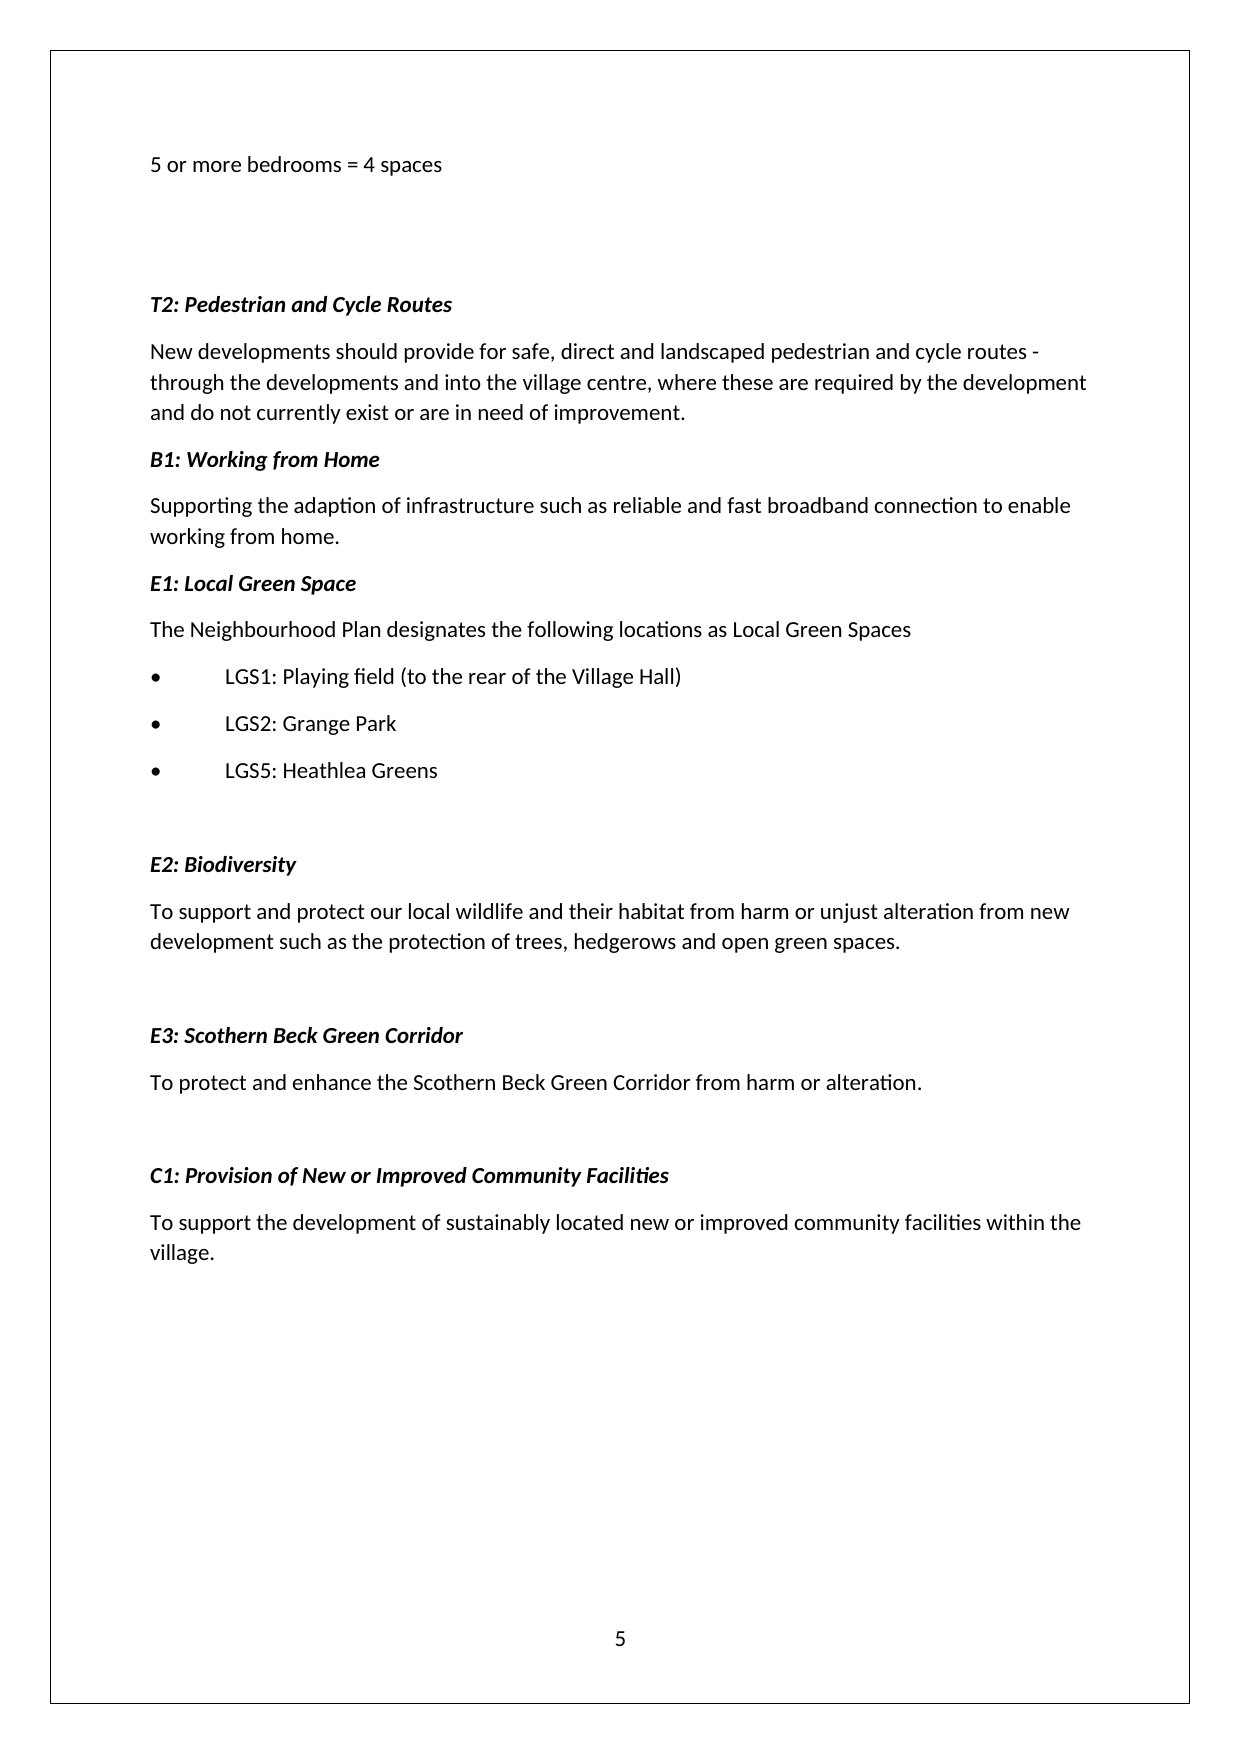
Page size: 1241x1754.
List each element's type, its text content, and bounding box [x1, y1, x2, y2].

text • LGS2: Grange Park [150, 709, 1090, 737]
text • LGS5: Heathlea Greens [150, 756, 1090, 784]
text E2: Biodiversity [150, 850, 1090, 878]
text E3: Scothern Beck Green Corridor [150, 1021, 1090, 1049]
text B1: Working from Home [150, 445, 1090, 473]
text E1: Local Green Space [150, 569, 1090, 597]
text C1: Provision of New or Improved Community Facilities [150, 1161, 1090, 1189]
text To protect and enhance the Scothern Beck Green Corridor from harm or alteration. [150, 1068, 1090, 1096]
text To support and protect our local wildlife and their habitat from harm or unjust alteration from new development such as the protection of trees, hedgerows and open green spaces. [150, 897, 1090, 955]
text The Neighbourhood Plan designates the following locations as Local Green Spaces [150, 616, 1090, 644]
text • LGS1: Playing field (to the rear of the Village Hall) [150, 662, 1090, 691]
text New developments should provide for safe, direct and landscaped pedestrian and cycle routes - through the developments and into the village centre, where these are required by the development and do not currently exist or are in need of improvement. [150, 337, 1090, 426]
text Supporting the adaption of infrastructure such as reliable and fast broadband connection to enable working from home. [150, 492, 1090, 550]
text 5 or more bedrooms = 4 spaces [150, 150, 1090, 178]
text T2: Pedestrian and Cycle Routes [150, 291, 1090, 319]
text To support the development of sustainably located new or improved community facilities within the village. [150, 1208, 1090, 1267]
